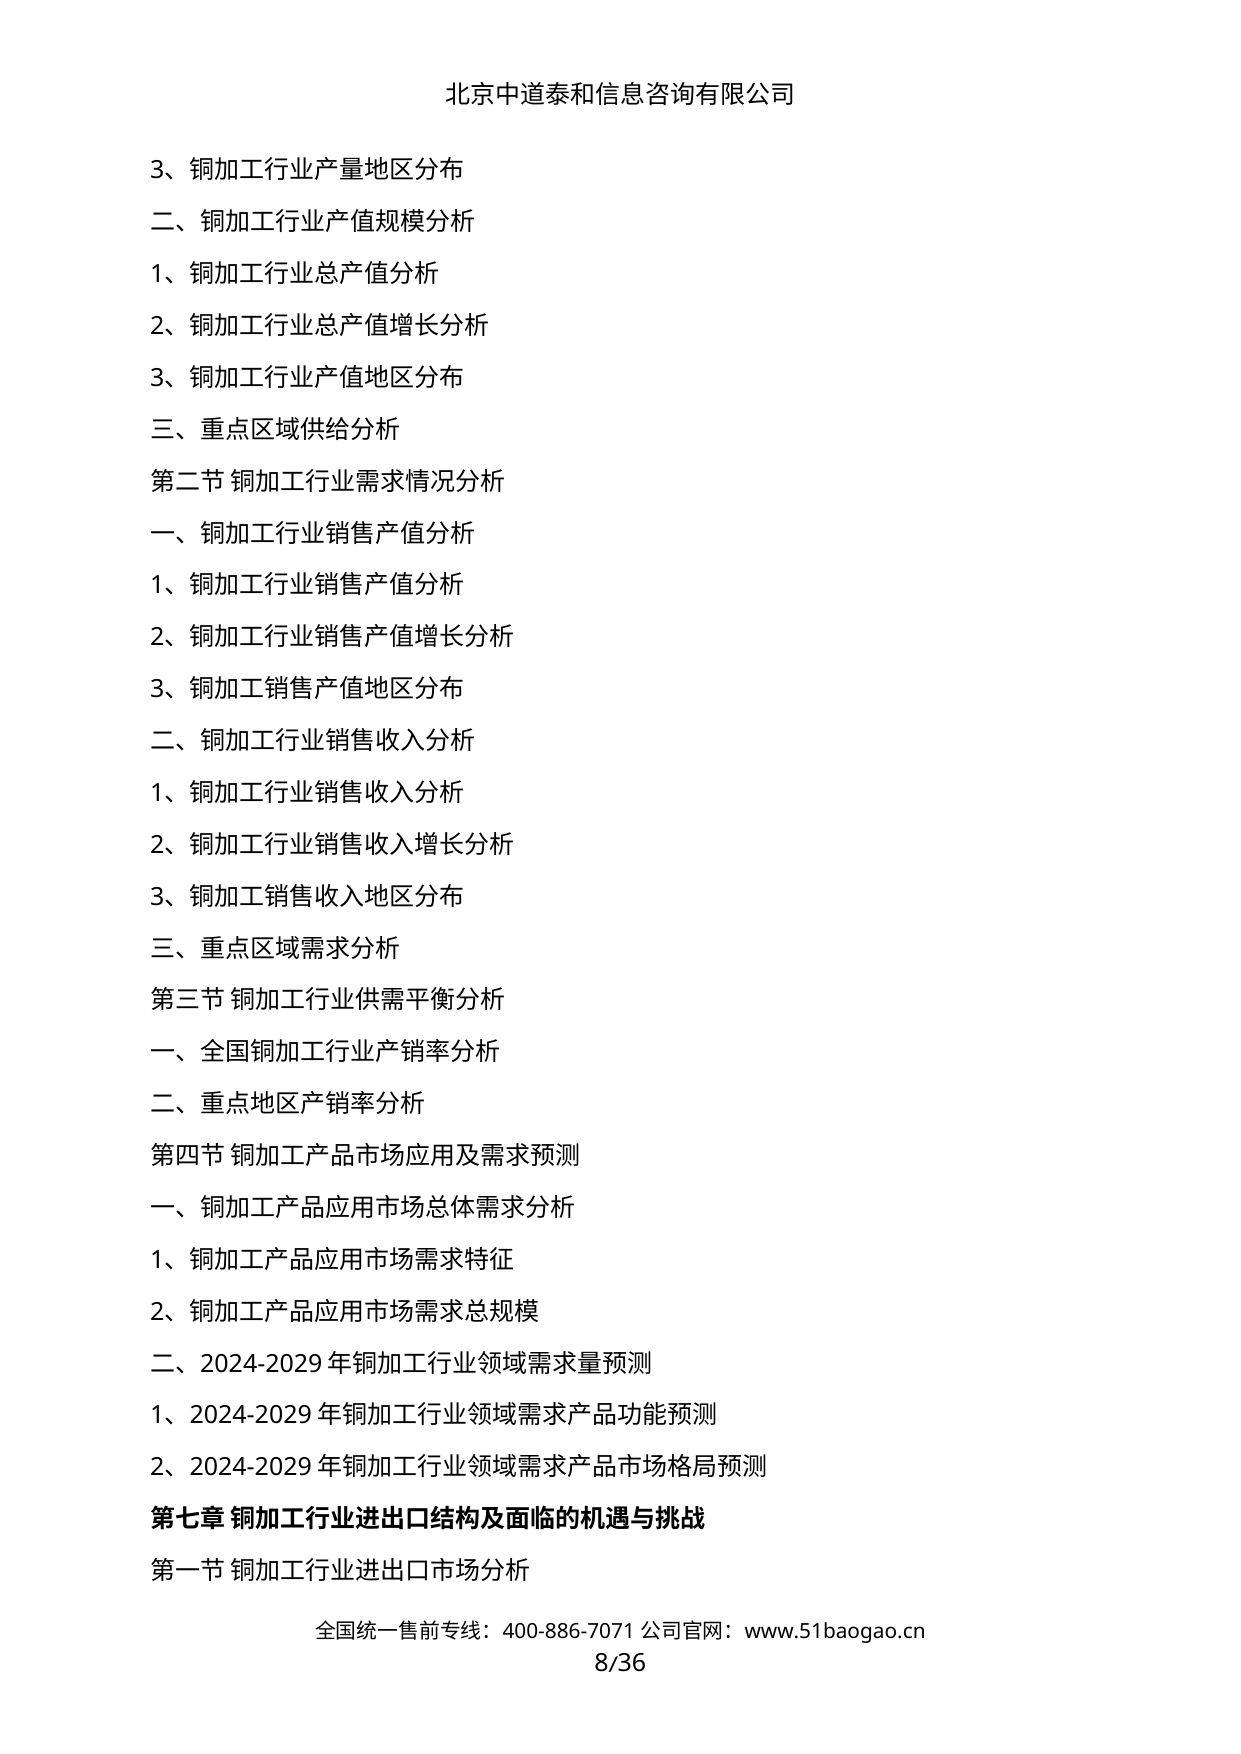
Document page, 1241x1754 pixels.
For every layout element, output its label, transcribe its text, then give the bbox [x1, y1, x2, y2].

text 一、全国铜加工行业产销率分析 [150, 1032, 1090, 1068]
text 1、铜加工行业销售收入分析 [150, 772, 1090, 809]
text 第二节 铜加工行业需求情况分析 [150, 461, 1090, 497]
text 三、重点区域需求分析 [150, 928, 1090, 964]
text 二、铜加工行业销售收入分析 [150, 721, 1090, 757]
text 一、铜加工产品应用市场总体需求分析 [150, 1187, 1090, 1224]
text 3、铜加工销售收入地区分布 [150, 876, 1090, 912]
text 第四节 铜加工产品市场应用及需求预测 [150, 1136, 1090, 1172]
text 第七章 铜加工行业进出口结构及面临的机遇与挑战 [150, 1499, 1090, 1535]
text 二、重点地区产销率分析 [150, 1084, 1090, 1120]
text 1、2024-2029年铜加工行业领域需求产品功能预测 [150, 1395, 1090, 1431]
text 3、铜加工行业产量地区分布 [150, 150, 1090, 186]
text 2、铜加工产品应用市场需求总规模 [150, 1291, 1090, 1327]
text 1、铜加工行业销售产值分析 [150, 565, 1090, 601]
text 1、铜加工行业总产值分析 [150, 254, 1090, 290]
text 3、铜加工行业产值地区分布 [150, 357, 1090, 394]
text 第三节 铜加工行业供需平衡分析 [150, 980, 1090, 1016]
text 2、铜加工行业总产值增长分析 [150, 306, 1090, 342]
text 二、铜加工行业产值规模分析 [150, 202, 1090, 238]
text 一、铜加工行业销售产值分析 [150, 513, 1090, 549]
text 三、重点区域供给分析 [150, 409, 1090, 446]
text 二、2024-2029年铜加工行业领域需求量预测 [150, 1343, 1090, 1379]
text 3、铜加工销售产值地区分布 [150, 669, 1090, 705]
text 1、铜加工产品应用市场需求特征 [150, 1239, 1090, 1276]
text 第一节 铜加工行业进出口市场分析 [150, 1551, 1090, 1587]
text 2、铜加工行业销售产值增长分析 [150, 617, 1090, 653]
text 2、2024-2029年铜加工行业领域需求产品市场格局预测 [150, 1447, 1090, 1483]
text 2、铜加工行业销售收入增长分析 [150, 824, 1090, 861]
